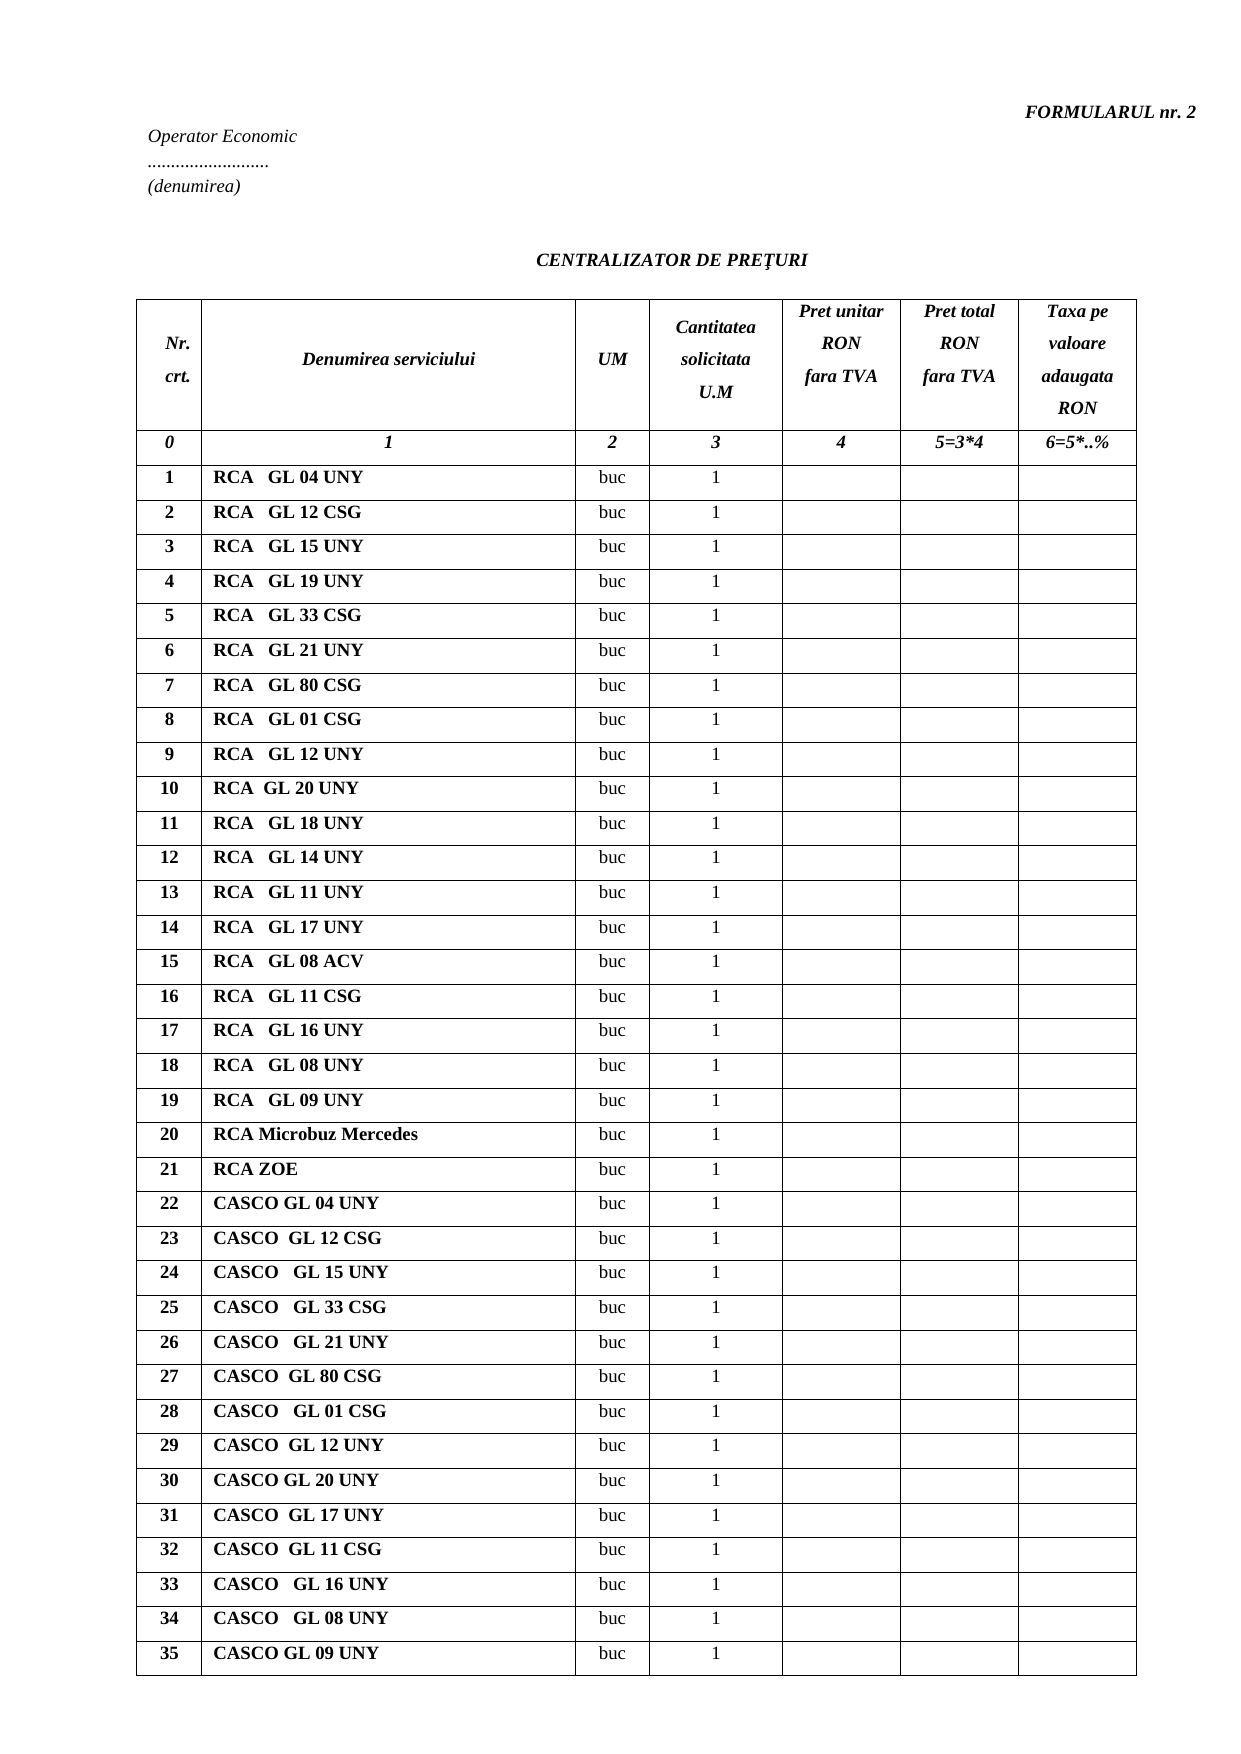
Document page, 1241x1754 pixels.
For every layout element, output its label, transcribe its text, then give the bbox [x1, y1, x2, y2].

table_cell 1 [137, 466, 201, 499]
table_cell [783, 1089, 900, 1122]
table_cell 11 [137, 812, 201, 845]
table_cell buc [576, 777, 649, 811]
table_cell 1 [650, 1504, 782, 1537]
table_cell [783, 1192, 900, 1226]
table_cell 6 [137, 639, 201, 672]
table_cell buc [576, 708, 649, 742]
table_cell CASCO GL 01 CSG [202, 1400, 575, 1433]
table_cell buc [576, 985, 649, 1018]
table_cell [1019, 916, 1136, 949]
table_cell buc [576, 674, 649, 707]
table_cell 1 [650, 1573, 782, 1606]
table_cell 1 [650, 1538, 782, 1572]
table_cell 23 [137, 1227, 201, 1260]
table_cell [783, 639, 900, 672]
table_cell 3 [650, 431, 782, 465]
table_cell buc [576, 950, 649, 984]
table_cell RCA GL 12 CSG [202, 501, 575, 534]
table_cell [783, 466, 900, 499]
table_cell RCA GL 15 UNY [202, 535, 575, 569]
table_cell RCA GL 11 CSG [202, 985, 575, 1018]
table_cell [783, 708, 900, 742]
table_cell buc [576, 466, 649, 499]
table_cell 3 [137, 535, 201, 569]
table_cell [783, 1504, 900, 1537]
table_cell 1 [650, 1192, 782, 1226]
table_cell [901, 604, 1018, 638]
table_cell 1 [650, 1434, 782, 1468]
table_cell CASCO GL 33 CSG [202, 1296, 575, 1329]
table_cell 8 [137, 708, 201, 742]
table_cell [1019, 1261, 1136, 1295]
table_cell [901, 812, 1018, 845]
table_cell [901, 501, 1018, 534]
table_cell 26 [137, 1331, 201, 1364]
table_cell [1019, 1400, 1136, 1433]
table_cell 28 [137, 1400, 201, 1433]
table_cell [783, 1227, 900, 1260]
table_cell [901, 846, 1018, 880]
table_cell CASCO GL 04 UNY [202, 1192, 575, 1226]
table_cell [901, 777, 1018, 811]
table_cell 1 [650, 1400, 782, 1433]
table_cell CASCO GL 16 UNY [202, 1573, 575, 1606]
table_cell CASCO GL 09 UNY [202, 1642, 575, 1675]
table_cell [901, 535, 1018, 569]
table_cell [783, 950, 900, 984]
table_cell 1 [650, 743, 782, 776]
table_cell buc [576, 1573, 649, 1606]
table_cell 1 [650, 1469, 782, 1502]
table_cell 1 [650, 501, 782, 534]
table_header Pret unitar RON fara TVA [783, 300, 900, 430]
table_cell buc [576, 916, 649, 949]
table_cell 1 [650, 777, 782, 811]
text FORMULARUL nr. 2 [148, 101, 1196, 122]
table_cell 25 [137, 1296, 201, 1329]
table_cell 22 [137, 1192, 201, 1226]
table_cell 13 [137, 881, 201, 914]
table_cell 1 [650, 570, 782, 603]
table_cell 1 [650, 1227, 782, 1260]
table_cell buc [576, 639, 649, 672]
table_cell [1019, 950, 1136, 984]
table_cell [901, 985, 1018, 1018]
table_cell RCA GL 14 UNY [202, 846, 575, 880]
table_cell [1019, 535, 1136, 569]
table_cell [1019, 674, 1136, 707]
table_cell [783, 604, 900, 638]
table_cell [783, 1365, 900, 1399]
table_cell [1019, 1607, 1136, 1641]
table_cell buc [576, 1642, 649, 1675]
table_cell RCA GL 18 UNY [202, 812, 575, 845]
table_cell 31 [137, 1504, 201, 1537]
table_cell [1019, 1642, 1136, 1675]
table_cell 21 [137, 1158, 201, 1191]
table_cell 1 [650, 950, 782, 984]
table_cell [901, 1227, 1018, 1260]
table_cell [901, 916, 1018, 949]
table_cell [901, 1469, 1018, 1502]
table_cell 1 [650, 916, 782, 949]
table_cell 1 [650, 1642, 782, 1675]
table_cell RCA GL 01 CSG [202, 708, 575, 742]
table_cell 30 [137, 1469, 201, 1502]
table_cell [901, 1607, 1018, 1641]
table_cell [901, 1296, 1018, 1329]
table_cell [901, 1123, 1018, 1157]
table_cell buc [576, 570, 649, 603]
table_cell 1 [650, 812, 782, 845]
table_cell [901, 1089, 1018, 1122]
table_cell buc [576, 1054, 649, 1087]
table_cell buc [576, 1123, 649, 1157]
table_cell buc [576, 1158, 649, 1191]
table_cell [1019, 639, 1136, 672]
table_cell [783, 812, 900, 845]
table_cell [901, 1331, 1018, 1364]
table_cell [1019, 1365, 1136, 1399]
table_cell CASCO GL 12 UNY [202, 1434, 575, 1468]
table_cell 1 [650, 1019, 782, 1053]
table_cell buc [576, 743, 649, 776]
table_cell [1019, 846, 1136, 880]
table_cell 33 [137, 1573, 201, 1606]
table_cell [783, 1400, 900, 1433]
table_cell [901, 743, 1018, 776]
table_cell [1019, 466, 1136, 499]
table_cell buc [576, 1089, 649, 1122]
table_cell 1 [650, 639, 782, 672]
table_header Denumirea serviciului [202, 300, 575, 430]
table_cell 2 [576, 431, 649, 465]
table_cell [1019, 1019, 1136, 1053]
table_cell [1019, 1192, 1136, 1226]
table_cell 1 [650, 881, 782, 914]
table_cell [901, 1019, 1018, 1053]
table_cell 0 [137, 431, 201, 465]
table_cell [901, 466, 1018, 499]
table_cell 2 [137, 501, 201, 534]
table_cell 1 [650, 1365, 782, 1399]
table_cell 35 [137, 1642, 201, 1675]
table_cell 1 [650, 1296, 782, 1329]
table_cell [901, 1642, 1018, 1675]
table_cell [901, 1158, 1018, 1191]
table_cell [1019, 881, 1136, 914]
table_cell buc [576, 846, 649, 880]
table_cell buc [576, 1296, 649, 1329]
table_cell 1 [650, 535, 782, 569]
table_cell [901, 1192, 1018, 1226]
table_cell 1 [650, 604, 782, 638]
table_cell RCA GL 11 UNY [202, 881, 575, 914]
table_cell 29 [137, 1434, 201, 1468]
text (denumirea) [148, 175, 1196, 196]
table_cell 15 [137, 950, 201, 984]
table_cell [1019, 743, 1136, 776]
table_cell CASCO GL 15 UNY [202, 1261, 575, 1295]
table_cell [783, 535, 900, 569]
table_cell 1 [202, 431, 575, 465]
table_cell [1019, 1504, 1136, 1537]
table_cell RCA GL 21 UNY [202, 639, 575, 672]
table_cell [1019, 1469, 1136, 1502]
table_cell [783, 777, 900, 811]
table_cell 1 [650, 985, 782, 1018]
table_cell [783, 1019, 900, 1053]
table_cell [1019, 501, 1136, 534]
table_cell 20 [137, 1123, 201, 1157]
table_cell [1019, 1089, 1136, 1122]
table_cell [783, 1573, 900, 1606]
table_cell 14 [137, 916, 201, 949]
table_cell RCA GL 16 UNY [202, 1019, 575, 1053]
table_cell buc [576, 1538, 649, 1572]
table_cell 5=3*4 [901, 431, 1018, 465]
table_cell buc [576, 1434, 649, 1468]
table_cell buc [576, 1400, 649, 1433]
table_cell [901, 950, 1018, 984]
table_header Nr. crt. [137, 300, 201, 430]
table_cell [1019, 708, 1136, 742]
table_cell 1 [650, 466, 782, 499]
table_cell [1019, 1434, 1136, 1468]
table_cell 12 [137, 846, 201, 880]
table_cell [901, 708, 1018, 742]
table_cell buc [576, 1607, 649, 1641]
table_cell [783, 1331, 900, 1364]
table_cell RCA GL 20 UNY [202, 777, 575, 811]
table_cell [783, 743, 900, 776]
table_cell 4 [137, 570, 201, 603]
table_cell RCA GL 17 UNY [202, 916, 575, 949]
table_cell RCA GL 09 UNY [202, 1089, 575, 1122]
table_cell 1 [650, 1123, 782, 1157]
table_cell buc [576, 1019, 649, 1053]
table_cell 17 [137, 1019, 201, 1053]
table_cell [783, 1469, 900, 1502]
table_cell RCA Microbuz Mercedes [202, 1123, 575, 1157]
table_cell [1019, 1296, 1136, 1329]
table_cell [901, 674, 1018, 707]
table_cell [1019, 1538, 1136, 1572]
table_cell 10 [137, 777, 201, 811]
table_cell [901, 881, 1018, 914]
table_cell 34 [137, 1607, 201, 1641]
table_cell 27 [137, 1365, 201, 1399]
table_cell [1019, 1054, 1136, 1087]
table_cell RCA GL 33 CSG [202, 604, 575, 638]
table_cell [1019, 1123, 1136, 1157]
table_cell [783, 1538, 900, 1572]
table_cell [901, 1365, 1018, 1399]
table_cell [901, 1538, 1018, 1572]
table_cell buc [576, 1469, 649, 1502]
table_cell [1019, 985, 1136, 1018]
table_cell [783, 570, 900, 603]
table_cell 1 [650, 1261, 782, 1295]
table_cell [1019, 1227, 1136, 1260]
table_cell [901, 1573, 1018, 1606]
table_cell buc [576, 1261, 649, 1295]
table_cell buc [576, 881, 649, 914]
table_cell CASCO GL 20 UNY [202, 1469, 575, 1502]
table_cell CASCO GL 80 CSG [202, 1365, 575, 1399]
table_cell [1019, 777, 1136, 811]
table_cell [783, 985, 900, 1018]
table_cell buc [576, 812, 649, 845]
table_header Cantitatea solicitata U.M [650, 300, 782, 430]
table_cell RCA GL 04 UNY [202, 466, 575, 499]
table_cell 7 [137, 674, 201, 707]
table_cell 9 [137, 743, 201, 776]
table_cell [901, 1400, 1018, 1433]
table_cell [783, 1158, 900, 1191]
table_cell 6=5*..% [1019, 431, 1136, 465]
table_cell [783, 1296, 900, 1329]
table_cell buc [576, 604, 649, 638]
text Operator Economic [148, 125, 1196, 147]
table_cell [901, 1054, 1018, 1087]
table_cell RCA GL 19 UNY [202, 570, 575, 603]
table_cell CASCO GL 11 CSG [202, 1538, 575, 1572]
table_cell 24 [137, 1261, 201, 1295]
table_cell 1 [650, 1089, 782, 1122]
text .......................... [148, 150, 1196, 172]
table_cell [1019, 812, 1136, 845]
table_cell [783, 1054, 900, 1087]
table_cell CASCO GL 12 CSG [202, 1227, 575, 1260]
table_cell CASCO GL 17 UNY [202, 1504, 575, 1537]
table_cell [1019, 604, 1136, 638]
table_cell [783, 1261, 900, 1295]
table_cell CASCO GL 08 UNY [202, 1607, 575, 1641]
table_cell [901, 639, 1018, 672]
table_cell buc [576, 1365, 649, 1399]
table_cell buc [576, 1331, 649, 1364]
table_cell RCA GL 08 ACV [202, 950, 575, 984]
table_header Taxa pe valoare adaugata RON [1019, 300, 1136, 430]
table_cell 32 [137, 1538, 201, 1572]
table_cell [783, 916, 900, 949]
table_cell 1 [650, 1054, 782, 1087]
table_header UM [576, 300, 649, 430]
table_cell 5 [137, 604, 201, 638]
table_cell 1 [650, 1607, 782, 1641]
table_cell 16 [137, 985, 201, 1018]
table_cell [901, 1434, 1018, 1468]
table_cell buc [576, 1227, 649, 1260]
table_cell [783, 674, 900, 707]
table_cell [901, 1261, 1018, 1295]
table_cell [901, 1504, 1018, 1537]
table_cell 1 [650, 708, 782, 742]
table_cell buc [576, 1504, 649, 1537]
text CENTRALIZATOR DE PREŢURI [223, 249, 1046, 271]
table_cell buc [576, 1192, 649, 1226]
table_cell [1019, 1573, 1136, 1606]
table_cell [783, 1607, 900, 1641]
table_cell [1019, 570, 1136, 603]
table_cell 1 [650, 674, 782, 707]
table_cell [783, 1642, 900, 1675]
table_cell 19 [137, 1089, 201, 1122]
table_cell RCA GL 12 UNY [202, 743, 575, 776]
table_cell [783, 1434, 900, 1468]
table_cell buc [576, 501, 649, 534]
table_cell [783, 881, 900, 914]
table_cell 18 [137, 1054, 201, 1087]
table_cell [1019, 1158, 1136, 1191]
table_cell [783, 1123, 900, 1157]
table_cell RCA GL 80 CSG [202, 674, 575, 707]
table_cell buc [576, 535, 649, 569]
table_cell 1 [650, 846, 782, 880]
table_header Pret total RON fara TVA [901, 300, 1018, 430]
table_cell 1 [650, 1158, 782, 1191]
table_cell [783, 501, 900, 534]
table_cell RCA GL 08 UNY [202, 1054, 575, 1087]
table_cell RCA ZOE [202, 1158, 575, 1191]
table_cell [1019, 1331, 1136, 1364]
table_cell [783, 846, 900, 880]
table_cell 4 [783, 431, 900, 465]
table_cell 1 [650, 1331, 782, 1364]
table_cell CASCO GL 21 UNY [202, 1331, 575, 1364]
table_cell [901, 570, 1018, 603]
